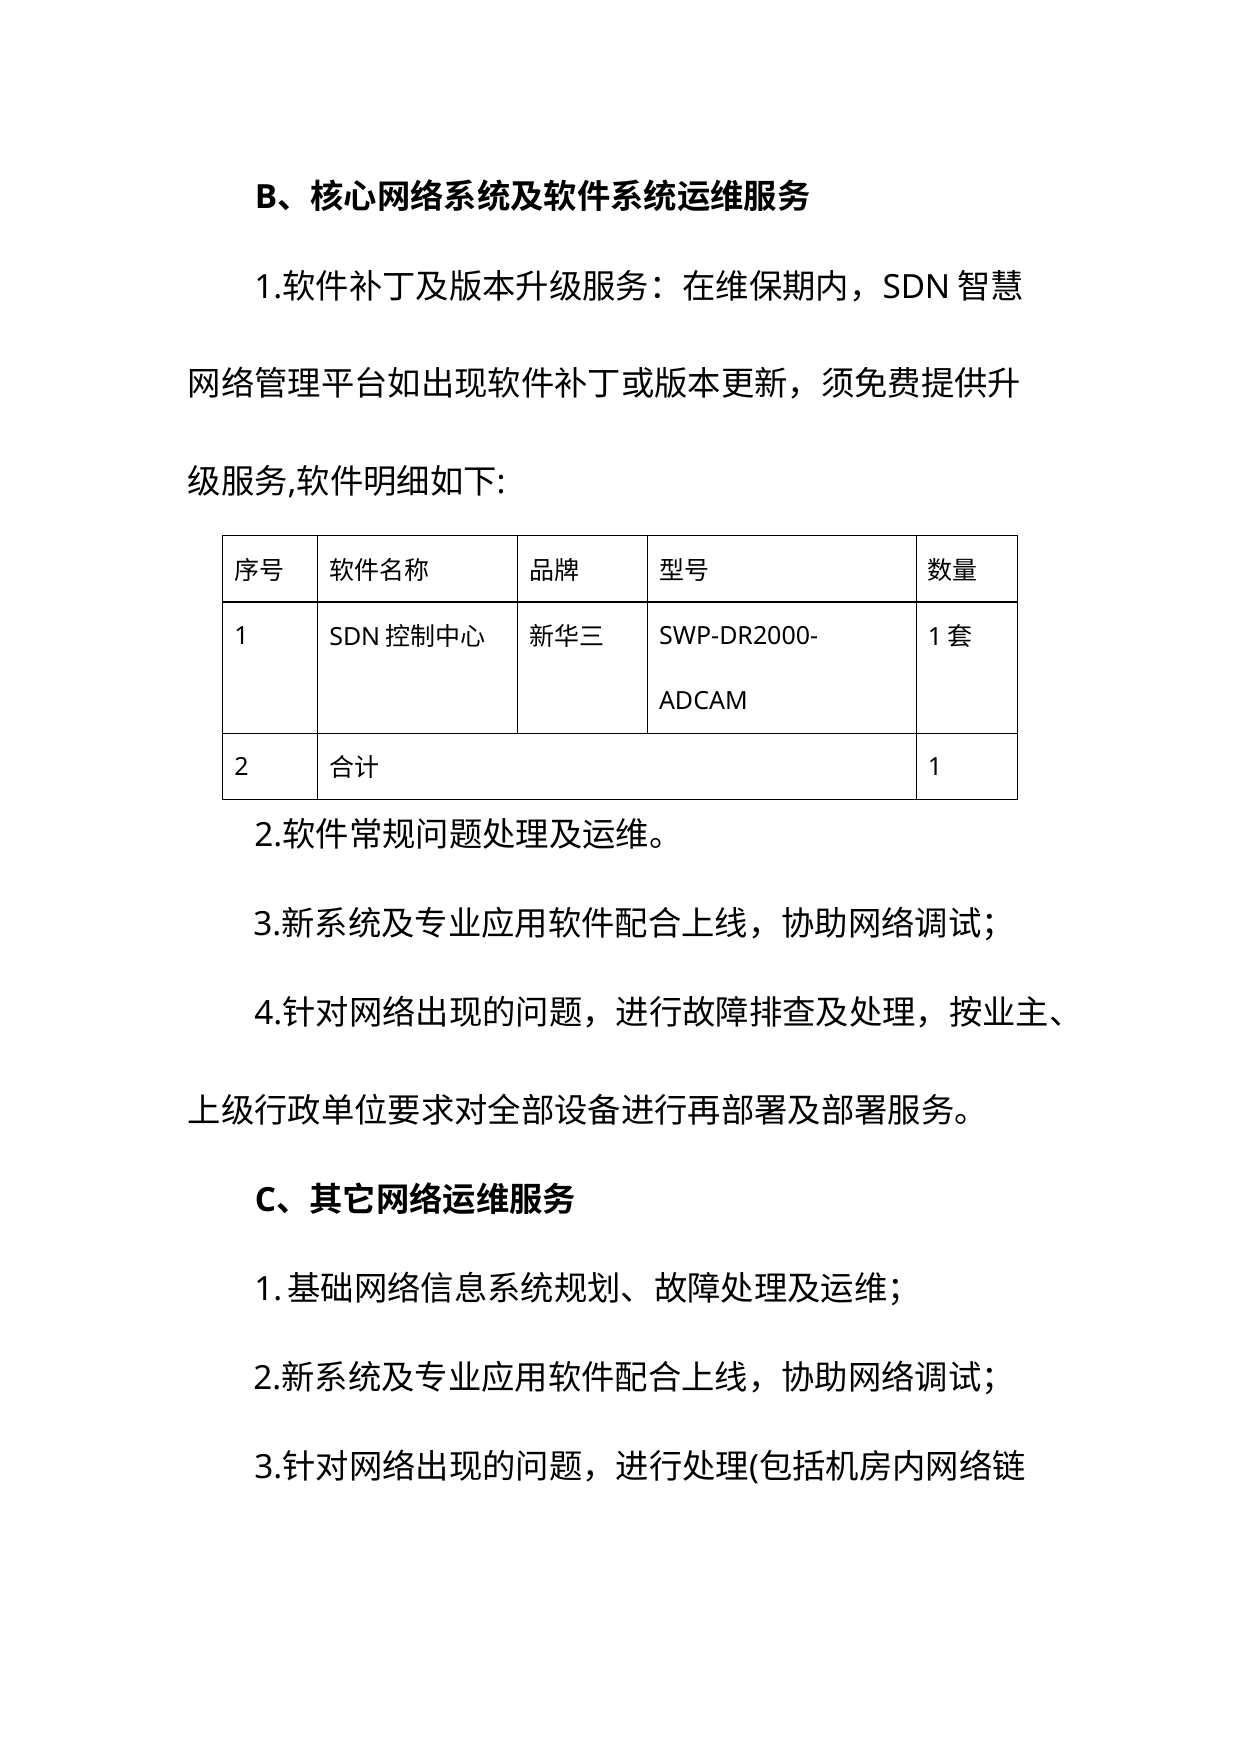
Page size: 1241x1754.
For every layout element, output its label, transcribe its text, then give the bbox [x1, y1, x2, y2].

table_cell 2 [223, 734, 317, 798]
table_cell 新华三 [518, 603, 647, 732]
table_cell 合计 [318, 734, 916, 798]
text 4.针对网络出现的问题，进行故障排查及处理，按业主、上级行政单位要求对全部设备进行再部署及部署服务。 [187, 978, 1053, 1140]
text 1.软件补丁及版本升级服务：在维保期内，SDN智慧网络管理平台如出现软件补丁或版本更新，须免费提供升级服务,软件明细如下: [187, 251, 1053, 511]
table_cell 1 [223, 603, 317, 732]
table_cell 1套 [917, 603, 1017, 732]
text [187, 1432, 1053, 1497]
table_header 品牌 [518, 536, 647, 601]
text 1. 基础网络信息系统规划、故障处理及运维； [187, 1253, 1053, 1318]
table_header 序号 [223, 536, 317, 601]
text B、核心网络系统及软件系统运维服务 [187, 162, 1053, 227]
table_cell 1 [917, 734, 1017, 798]
table_header 型号 [648, 536, 916, 601]
text 3.新系统及专业应用软件配合上线，协助网络调试； [253, 889, 1053, 954]
table_header 数量 [917, 536, 1017, 601]
text C、其它网络运维服务 [187, 1164, 1053, 1229]
table_cell SWP-DR2000-ADCAM [648, 603, 916, 732]
text 2.新系统及专业应用软件配合上线，协助网络调试； [253, 1343, 1053, 1408]
text 2.软件常规问题处理及运维。 [187, 799, 1053, 864]
table_header 软件名称 [318, 536, 517, 601]
table_cell SDN控制中心 [318, 603, 517, 732]
